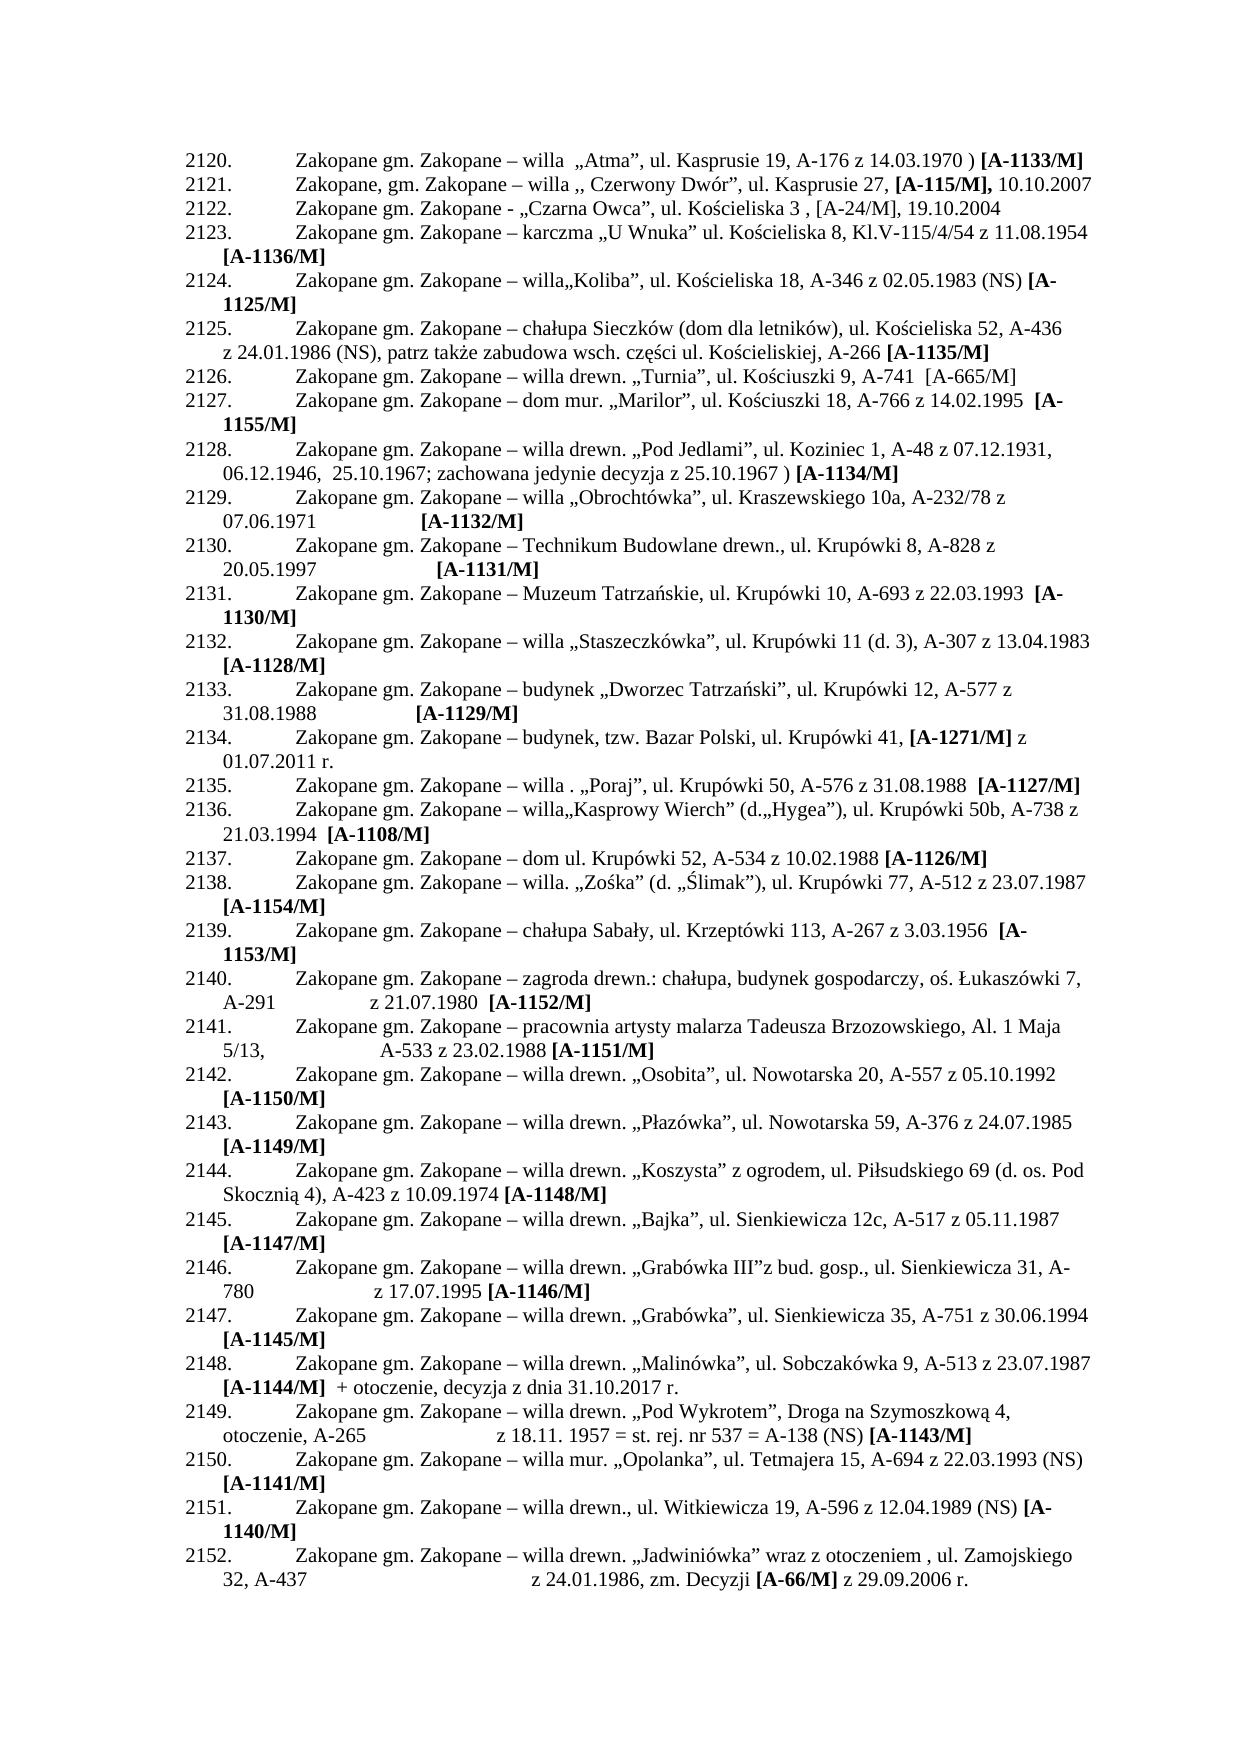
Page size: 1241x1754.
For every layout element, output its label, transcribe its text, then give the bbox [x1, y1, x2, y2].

list Zakopane gm. Zakopane – karczma „U Wnuka” ul. Kościeliska 8, Kl.V-115/4/54 z 11.08.1954 [A-1136/M] [185, 220, 1092, 268]
list Zakopane gm. Zakopane – willa„Koliba”, ul. Kościeliska 18, A-346 z 02.05.1983 (NS) [A-1125/M] [185, 268, 1092, 316]
list Zakopane gm. Zakopane – willa drewn. „Pod Wykrotem”, Droga na Szymoszkową 4, otoczenie, A-265 z 18.11. 1957 = st. rej. nr 537 = A-138 (NS) [A-1143/M] [185, 1399, 1092, 1447]
list Zakopane, gm. Zakopane – willa ,, Czerwony Dwór”, ul. Kasprusie 27, [A-115/M], 10.10.2007 [185, 172, 1092, 196]
list Zakopane gm. Zakopane – zagroda drewn.: chałupa, budynek gospodarczy, oś. Łukaszówki 7, A-291 z 21.07.1980 [A-1152/M] [185, 966, 1092, 1014]
list Zakopane gm. Zakopane – willa „Obrochtówka”, ul. Kraszewskiego 10a, A-232/78 z 07.06.1971 [A-1132/M] [185, 484, 1092, 533]
list Zakopane gm. Zakopane – willa „Staszeczkówka”, ul. Krupówki 11 (d. 3), A-307 z 13.04.1983 [A-1128/M] [185, 629, 1092, 677]
list Zakopane gm. Zakopane – willa „Atma”, ul. Kasprusie 19, A-176 z 14.03.1970 ) [A-1133/M] [185, 148, 1092, 172]
list Zakopane gm. Zakopane – willa drewn., ul. Witkiewicza 19, A-596 z 12.04.1989 (NS) [A-1140/M] [185, 1495, 1092, 1543]
list Zakopane gm. Zakopane – Muzeum Tatrzańskie, ul. Krupówki 10, A-693 z 22.03.1993 [A-1130/M] [185, 581, 1092, 629]
list Zakopane gm. Zakopane – budynek, tzw. Bazar Polski, ul. Krupówki 41, [A-1271/M] z 01.07.2011 r. [185, 725, 1092, 773]
list Zakopane gm. Zakopane – willa„Kasprowy Wierch” (d.„Hygea”), ul. Krupówki 50b, A-738 z 21.03.1994 [A-1108/M] [185, 797, 1092, 846]
list Zakopane gm. Zakopane – willa drewn. „Płazówka”, ul. Nowotarska 59, A-376 z 24.07.1985 [A-1149/M] [185, 1110, 1092, 1158]
list Zakopane gm. Zakopane – willa drewn. „Turnia”, ul. Kościuszki 9, A-741 [A-665/M] [185, 364, 1092, 388]
list Zakopane gm. Zakopane – chałupa Sabały, ul. Krzeptówki 113, A-267 z 3.03.1956 [A-1153/M] [185, 918, 1092, 966]
list Zakopane gm. Zakopane – dom mur. „Marilor”, ul. Kościuszki 18, A-766 z 14.02.1995 [A-1155/M] [185, 388, 1092, 436]
list Zakopane gm. Zakopane – willa drewn. „Osobita”, ul. Nowotarska 20, A-557 z 05.10.1992 [A-1150/M] [185, 1062, 1092, 1110]
list Zakopane gm. Zakopane – willa. „Zośka” (d. „Ślimak”), ul. Krupówki 77, A-512 z 23.07.1987 [A-1154/M] [185, 869, 1092, 918]
list Zakopane gm. Zakopane – willa . „Poraj”, ul. Krupówki 50, A-576 z 31.08.1988 [A-1127/M] [185, 773, 1092, 797]
list Zakopane gm. Zakopane – budynek „Dworzec Tatrzański”, ul. Krupówki 12, A-577 z 31.08.1988 [A-1129/M] [185, 677, 1092, 725]
list Zakopane gm. Zakopane – willa drewn. „Malinówka”, ul. Sobczakówka 9, A-513 z 23.07.1987 [A-1144/M] + otoczenie, decyzja z dnia 31.10.2017 r. [185, 1351, 1092, 1399]
list Zakopane gm. Zakopane – willa drewn. „Bajka”, ul. Sienkiewicza 12c, A-517 z 05.11.1987 [A-1147/M] [185, 1206, 1092, 1254]
list Zakopane gm. Zakopane – willa mur. „Opolanka”, ul. Tetmajera 15, A-694 z 22.03.1993 (NS) [A-1141/M] [185, 1447, 1092, 1495]
list Zakopane gm. Zakopane – chałupa Sieczków (dom dla letników), ul. Kościeliska 52, A-436 z 24.01.1986 (NS), patrz także zabudowa wsch. części ul. Kościeliskiej, A-266 [A-1135/M] [185, 316, 1092, 364]
list Zakopane gm. Zakopane – willa drewn. „Grabówka”, ul. Sienkiewicza 35, A-751 z 30.06.1994 [A-1145/M] [185, 1303, 1092, 1351]
list Zakopane gm. Zakopane – dom ul. Krupówki 52, A-534 z 10.02.1988 [A-1126/M] [185, 846, 1092, 869]
list Zakopane gm. Zakopane - „Czarna Owca”, ul. Kościeliska 3 , [A-24/M], 19.10.2004 [185, 196, 1092, 220]
list Zakopane gm. Zakopane – Technikum Budowlane drewn., ul. Krupówki 8, A-828 z 20.05.1997 [A-1131/M] [185, 533, 1092, 581]
list Zakopane gm. Zakopane – pracownia artysty malarza Tadeusza Brzozowskiego, Al. 1 Maja 5/13, A-533 z 23.02.1988 [A-1151/M] [185, 1014, 1092, 1062]
list Zakopane gm. Zakopane – willa drewn. „Grabówka III”z bud. gosp., ul. Sienkiewicza 31, A-780 z 17.07.1995 [A-1146/M] [185, 1254, 1092, 1303]
list Zakopane gm. Zakopane – willa drewn. „Jadwiniówka” wraz z otoczeniem , ul. Zamojskiego 32, A-437 z 24.01.1986, zm. Decyzji [A-66/M] z 29.09.2006 r. [185, 1543, 1092, 1591]
list Zakopane gm. Zakopane – willa drewn. „Pod Jedlami”, ul. Koziniec 1, A-48 z 07.12.1931, 06.12.1946, 25.10.1967; zachowana jedynie decyzja z 25.10.1967 ) [A-1134/M] [185, 436, 1092, 484]
list Zakopane gm. Zakopane – willa drewn. „Koszysta” z ogrodem, ul. Piłsudskiego 69 (d. os. Pod Skocznią 4), A-423 z 10.09.1974 [A-1148/M] [185, 1158, 1092, 1206]
